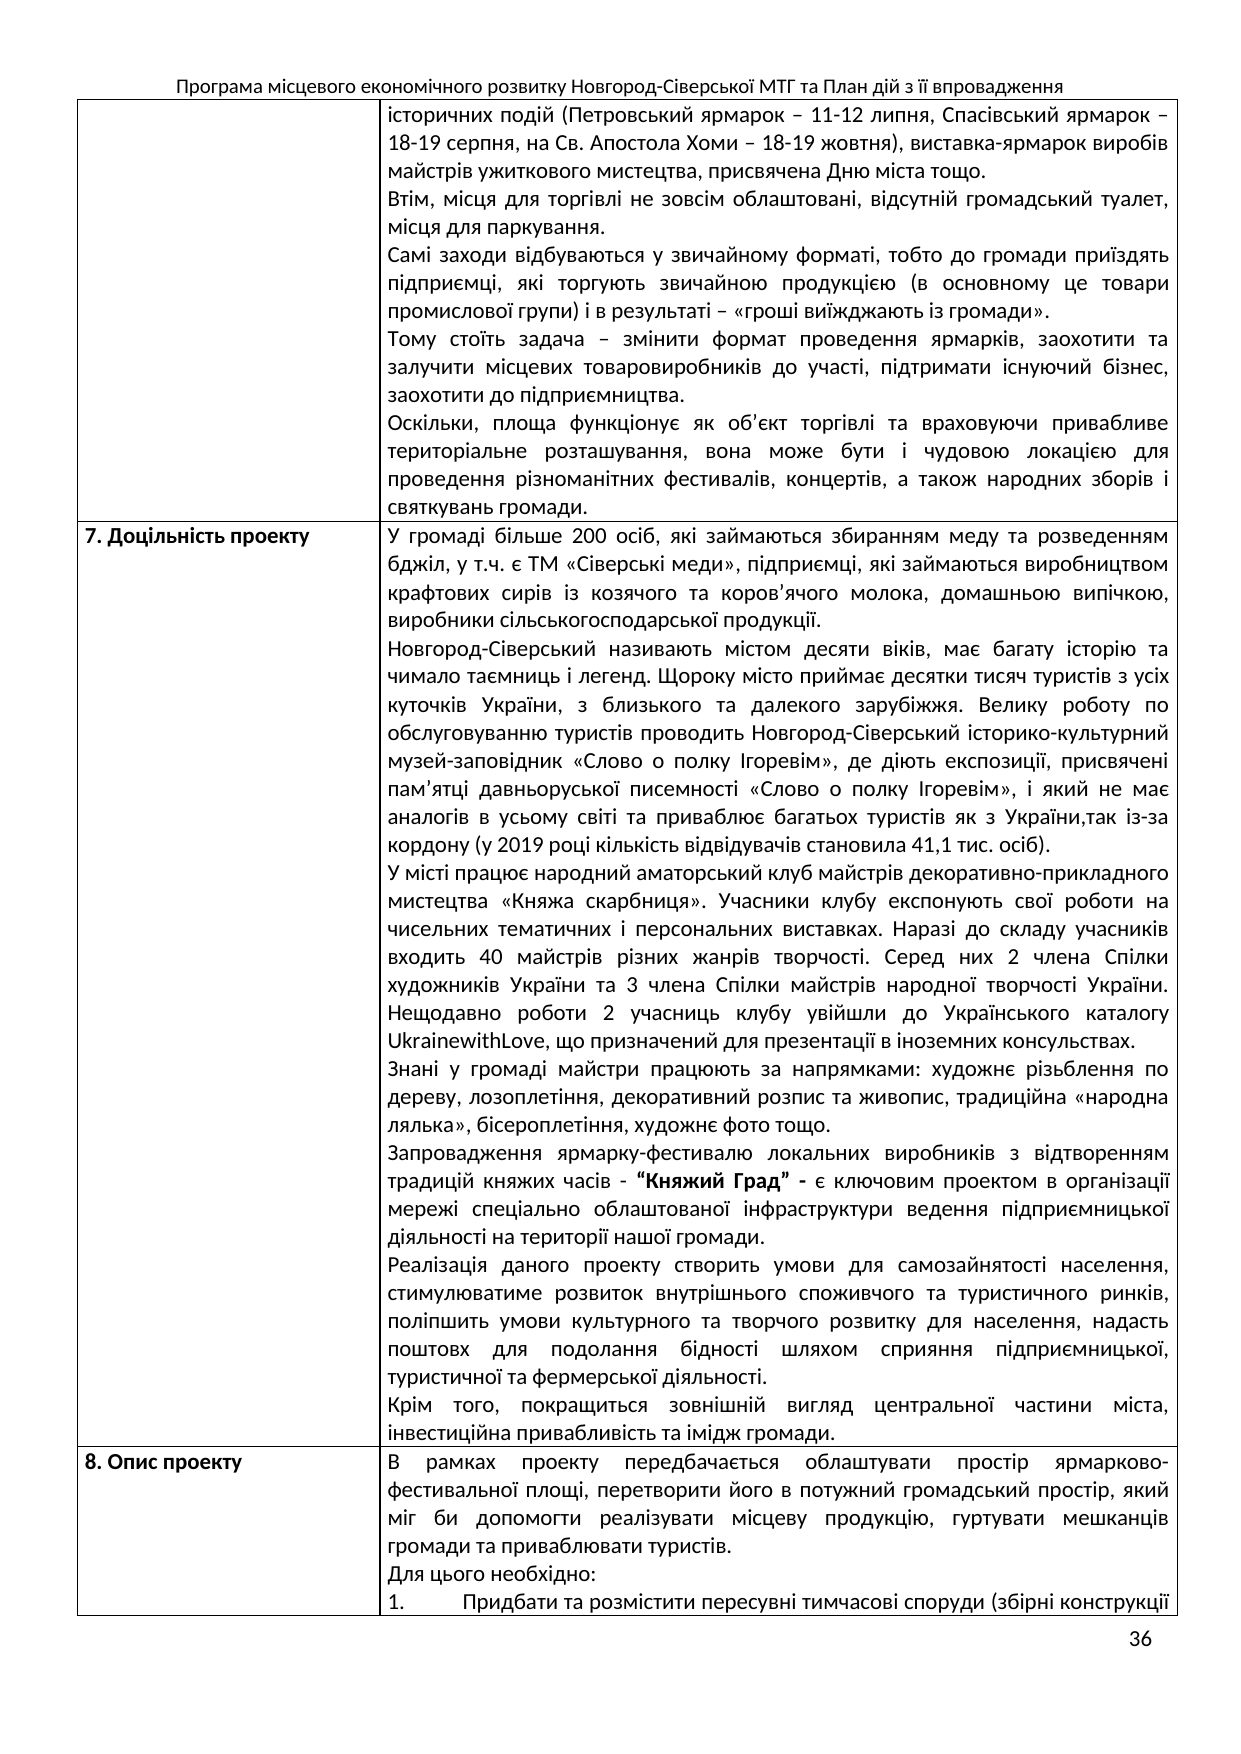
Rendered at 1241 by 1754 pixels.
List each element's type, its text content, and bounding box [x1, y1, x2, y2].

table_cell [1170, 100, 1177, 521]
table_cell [78, 100, 379, 521]
table_cell 7. Доцільність проекту [78, 522, 379, 1446]
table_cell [381, 1447, 1177, 1615]
table_cell 8. Опис проекту [78, 1447, 379, 1615]
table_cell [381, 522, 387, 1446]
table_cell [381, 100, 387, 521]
table_cell У громаді більше 200 осіб, які займаються збиранням меду та розведенням бджіл, у т.ч. є ТМ «Сіверські меди», підприємці, які займаються виробництвом крафтових сирів із козячого та коров’ячого молока, домашньою випічкою, виробники сільськогосподарської продукції. Новгород-Сіверський називають містом десяти віків, має багату історію та чимало таємниць і легенд. Щороку місто приймає десятки тисяч туристів з усіх куточків України, з близького та далекого зарубіжжя. Велику роботу по обслуговуванню туристів проводить Новгород-Сіверський історико-культурний музей-заповідник «Слово о полку Ігоревім», де діють експозиції, присвячені пам’ятці давньоруської писемності «Слово о полку Ігоревім», і який не має аналогів в усьому світі та приваблює багатьох туристів як з України,так із-за кордону (у 2019 році кількість відвідувачів становила 41,1 тис. осіб). У місті працює народний аматорський клуб майстрів декоративно-прикладного мистецтва «Княжа скарбниця». Учасники клубу експонують свої роботи на чисельних тематичних і персональних виставках. Наразі до складу учасників входить 40 майстрів різних жанрів творчості. Серед них 2 члена Спілки художників України та 3 члена Спілки майстрів народної творчості України. Нещодавно роботи 2 учасниць клубу увійшли до Українського каталогу UkrainewithLove, що призначений для презентації в іноземних консульствах. Знані у громаді майстри працюють за напрямками: художнє різьблення по дереву, лозоплетіння, декоративний розпис та живопис, традиційна «народна лялька», бісероплетіння, художнє фото тощо. Запровадження ярмарку-фестивалю локальних виробників з відтворенням традицій княжих часів - “Княжий Град” - є ключовим проектом в організації мережі спеціально облаштованої інфраструктури ведення підприємницької діяльності на території нашої громади. Реалізація даного проекту створить умови для самозайнятості населення, стимулюватиме розвиток внутрішнього споживчого та туристичного ринків, поліпшить умови культурного та творчого розвитку для населення, надасть поштовх для подолання бідності шляхом сприяння підприємницької, туристичної та фермерської діяльності. Крім того, покращиться зовнішній вигляд центральної частини міста, інвестиційна привабливість та імідж громади. [768, 522, 1177, 1446]
